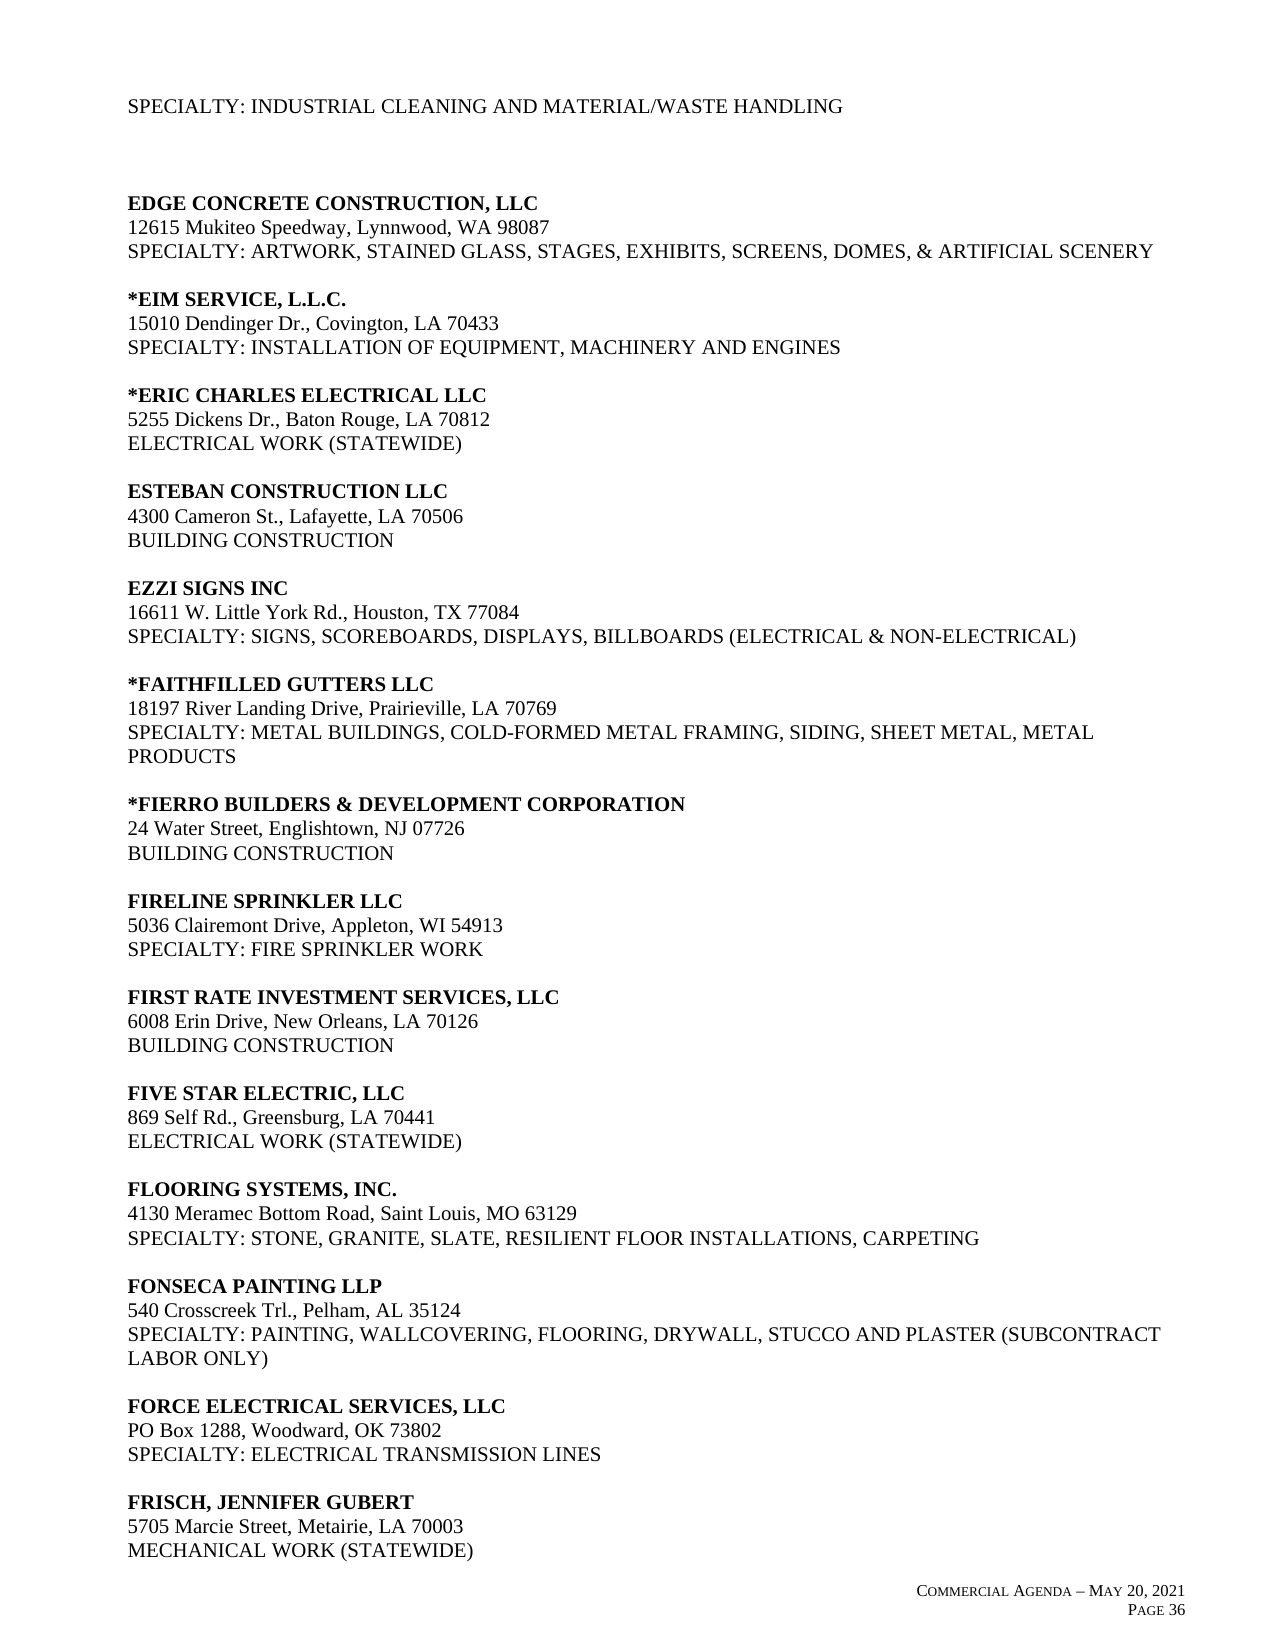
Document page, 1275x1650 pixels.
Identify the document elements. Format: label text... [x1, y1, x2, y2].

text BUILDING CONSTRUCTION [127, 1033, 1185, 1057]
text 4130 Meramec Bottom Road, Saint Louis, MO 63129 [127, 1201, 1185, 1225]
text 5036 Clairemont Drive, Appleton, WI 54913 [127, 913, 1185, 937]
text *ERIC CHARLES ELECTRICAL LLC [127, 383, 1185, 407]
text 24 Water Street, Englishtown, NJ 07726 [127, 816, 1185, 840]
text 15010 Dendinger Dr., Covington, LA 70433 [127, 311, 1185, 335]
text ESTEBAN CONSTRUCTION LLC [127, 479, 1185, 503]
text 6008 Erin Drive, New Orleans, LA 70126 [127, 1009, 1185, 1033]
text FIRELINE SPRINKLER LLC [127, 888, 1185, 913]
text SPECIALTY: METAL BUILDINGS, COLD-FORMED METAL FRAMING, SIDING, SHEET METAL, METAL PRODUCTS [127, 720, 1185, 768]
text *FIERRO BUILDERS & DEVELOPMENT CORPORATION [127, 792, 1185, 816]
text *FAITHFILLED GUTTERS LLC [127, 672, 1185, 696]
text EDGE CONCRETE CONSTRUCTION, LLC [127, 191, 1185, 215]
text EZZI SIGNS INC [127, 576, 1185, 600]
text FONSECA PAINTING LLP [127, 1273, 1185, 1298]
text 5705 Marcie Street, Metairie, LA 70003 [127, 1514, 1185, 1538]
text SPECIALTY: INSTALLATION OF EQUIPMENT, MACHINERY AND ENGINES [127, 335, 1185, 359]
text SPECIALTY: INDUSTRIAL CLEANING AND MATERIAL/WASTE HANDLING [127, 94, 1185, 118]
text BUILDING CONSTRUCTION [127, 840, 1185, 864]
text FIRST RATE INVESTMENT SERVICES, LLC [127, 985, 1185, 1009]
text 12615 Mukiteo Speedway, Lynnwood, WA 98087 [127, 215, 1185, 239]
text FRISCH, JENNIFER GUBERT [127, 1490, 1185, 1514]
text *EIM SERVICE, L.L.C. [127, 287, 1185, 311]
text ELECTRICAL WORK (STATEWIDE) [127, 1129, 1185, 1153]
text 869 Self Rd., Greensburg, LA 70441 [127, 1105, 1185, 1129]
text MECHANICAL WORK (STATEWIDE) [127, 1538, 1185, 1562]
text FORCE ELECTRICAL SERVICES, LLC [127, 1394, 1185, 1418]
text PO Box 1288, Woodward, OK 73802 [127, 1418, 1185, 1442]
text SPECIALTY: STONE, GRANITE, SLATE, RESILIENT FLOOR INSTALLATIONS, CARPETING [127, 1225, 1185, 1249]
text 16611 W. Little York Rd., Houston, TX 77084 [127, 600, 1185, 624]
text FLOORING SYSTEMS, INC. [127, 1177, 1185, 1201]
text FIVE STAR ELECTRIC, LLC [127, 1081, 1185, 1105]
text 5255 Dickens Dr., Baton Rouge, LA 70812 [127, 407, 1185, 431]
text BUILDING CONSTRUCTION [127, 528, 1185, 552]
text ELECTRICAL WORK (STATEWIDE) [127, 431, 1185, 455]
text SPECIALTY: SIGNS, SCOREBOARDS, DISPLAYS, BILLBOARDS (ELECTRICAL & NON-ELECTRICAL) [127, 624, 1185, 648]
text SPECIALTY: PAINTING, WALLCOVERING, FLOORING, DRYWALL, STUCCO AND PLASTER (SUBCONTRACT LABOR ONLY) [127, 1322, 1185, 1370]
text SPECIALTY: FIRE SPRINKLER WORK [127, 937, 1185, 961]
text 540 Crosscreek Trl., Pelham, AL 35124 [127, 1298, 1185, 1322]
text SPECIALTY: ARTWORK, STAINED GLASS, STAGES, EXHIBITS, SCREENS, DOMES, & ARTIFICIAL SCENERY [127, 239, 1185, 263]
text 4300 Cameron St., Lafayette, LA 70506 [127, 503, 1185, 528]
text SPECIALTY: ELECTRICAL TRANSMISSION LINES [127, 1442, 1185, 1466]
text 18197 River Landing Drive, Prairieville, LA 70769 [127, 696, 1185, 720]
